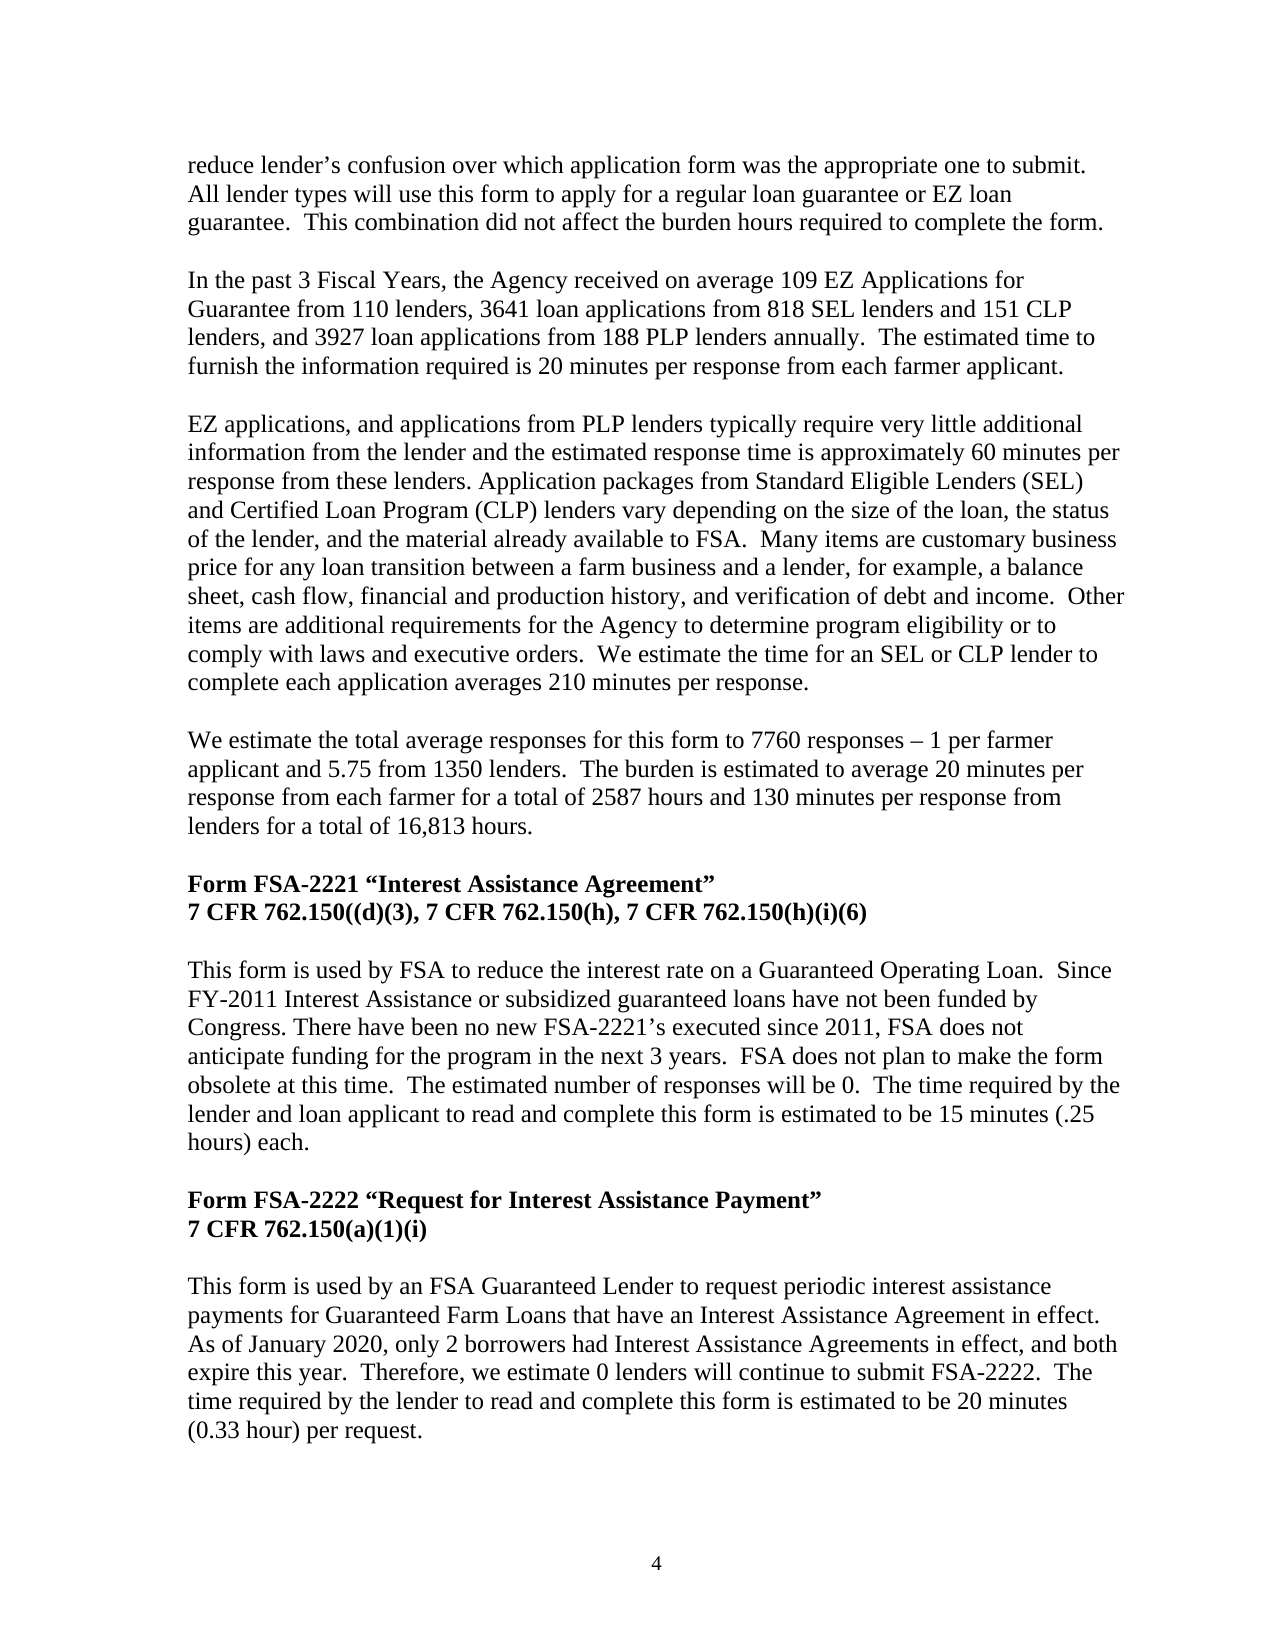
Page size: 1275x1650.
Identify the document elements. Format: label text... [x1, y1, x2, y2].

text This form is used by an FSA Guaranteed Lender to request periodic interest assistance payments for Guaranteed Farm Loans that have an Interest Assistance Agreement in effect. As of January 2020, only 2 borrowers had Interest Assistance Agreements in effect, and both expire this year. Therefore, we estimate 0 lenders will continue to submit FSA-2222. The time required by the lender to read and complete this form is estimated to be 20 minutes (0.33 hour) per request. [187, 1271, 1125, 1444]
text This form is used by FSA to reduce the interest rate on a Guaranteed Operating Loan. Since FY-2011 Interest Assistance or subsidized guaranteed loans have not been funded by Congress. There have been no new FSA-2221’s executed since 2011, FSA does not anticipate funding for the program in the next 3 years. FSA does not plan to make the form obsolete at this time. The estimated number of responses will be 0. The time required by the lender and loan applicant to read and complete this form is estimated to be 15 minutes (.25 hours) each. [187, 955, 1125, 1156]
text In the past 3 Fiscal Years, the Agency received on average 109 EZ Applications for Guarantee from 110 lenders, 3641 loan applications from 818 SEL lenders and 151 CLP lenders, and 3927 loan applications from 188 PLP lenders annually. The estimated time to furnish the information required is 20 minutes per response from each farmer applicant. [187, 265, 1125, 380]
text Form FSA-2221 “Interest Assistance Agreement” [187, 869, 1125, 897]
text We estimate the total average responses for this form to 7760 responses – 1 per farmer applicant and 5.75 from 1350 lenders. The burden is estimated to average 20 minutes per response from each farmer for a total of 2587 hours and 130 minutes per response from lenders for a total of 16,813 hours. [187, 725, 1125, 840]
text 7 CFR 762.150(a)(1)(i) [187, 1214, 1125, 1242]
text Form FSA-2222 “Request for Interest Assistance Payment” [187, 1185, 1125, 1214]
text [187, 150, 1125, 236]
text 7 CFR 762.150((d)(3), 7 CFR 762.150(h), 7 CFR 762.150(h)(i)(6) [187, 897, 1125, 926]
text EZ applications, and applications from PLP lenders typically require very little additional information from the lender and the estimated response time is approximately 60 minutes per response from these lenders. Application packages from Standard Eligible Lenders (SEL) and Certified Loan Program (CLP) lenders vary depending on the size of the loan, the status of the lender, and the material already available to FSA. Many items are customary business price for any loan transition between a farm business and a lender, for example, a balance sheet, cash flow, financial and production history, and verification of debt and income. Other items are additional requirements for the Agency to determine program eligibility or to comply with laws and executive orders. We estimate the time for an SEL or CLP lender to complete each application averages 210 minutes per response. [187, 409, 1125, 696]
